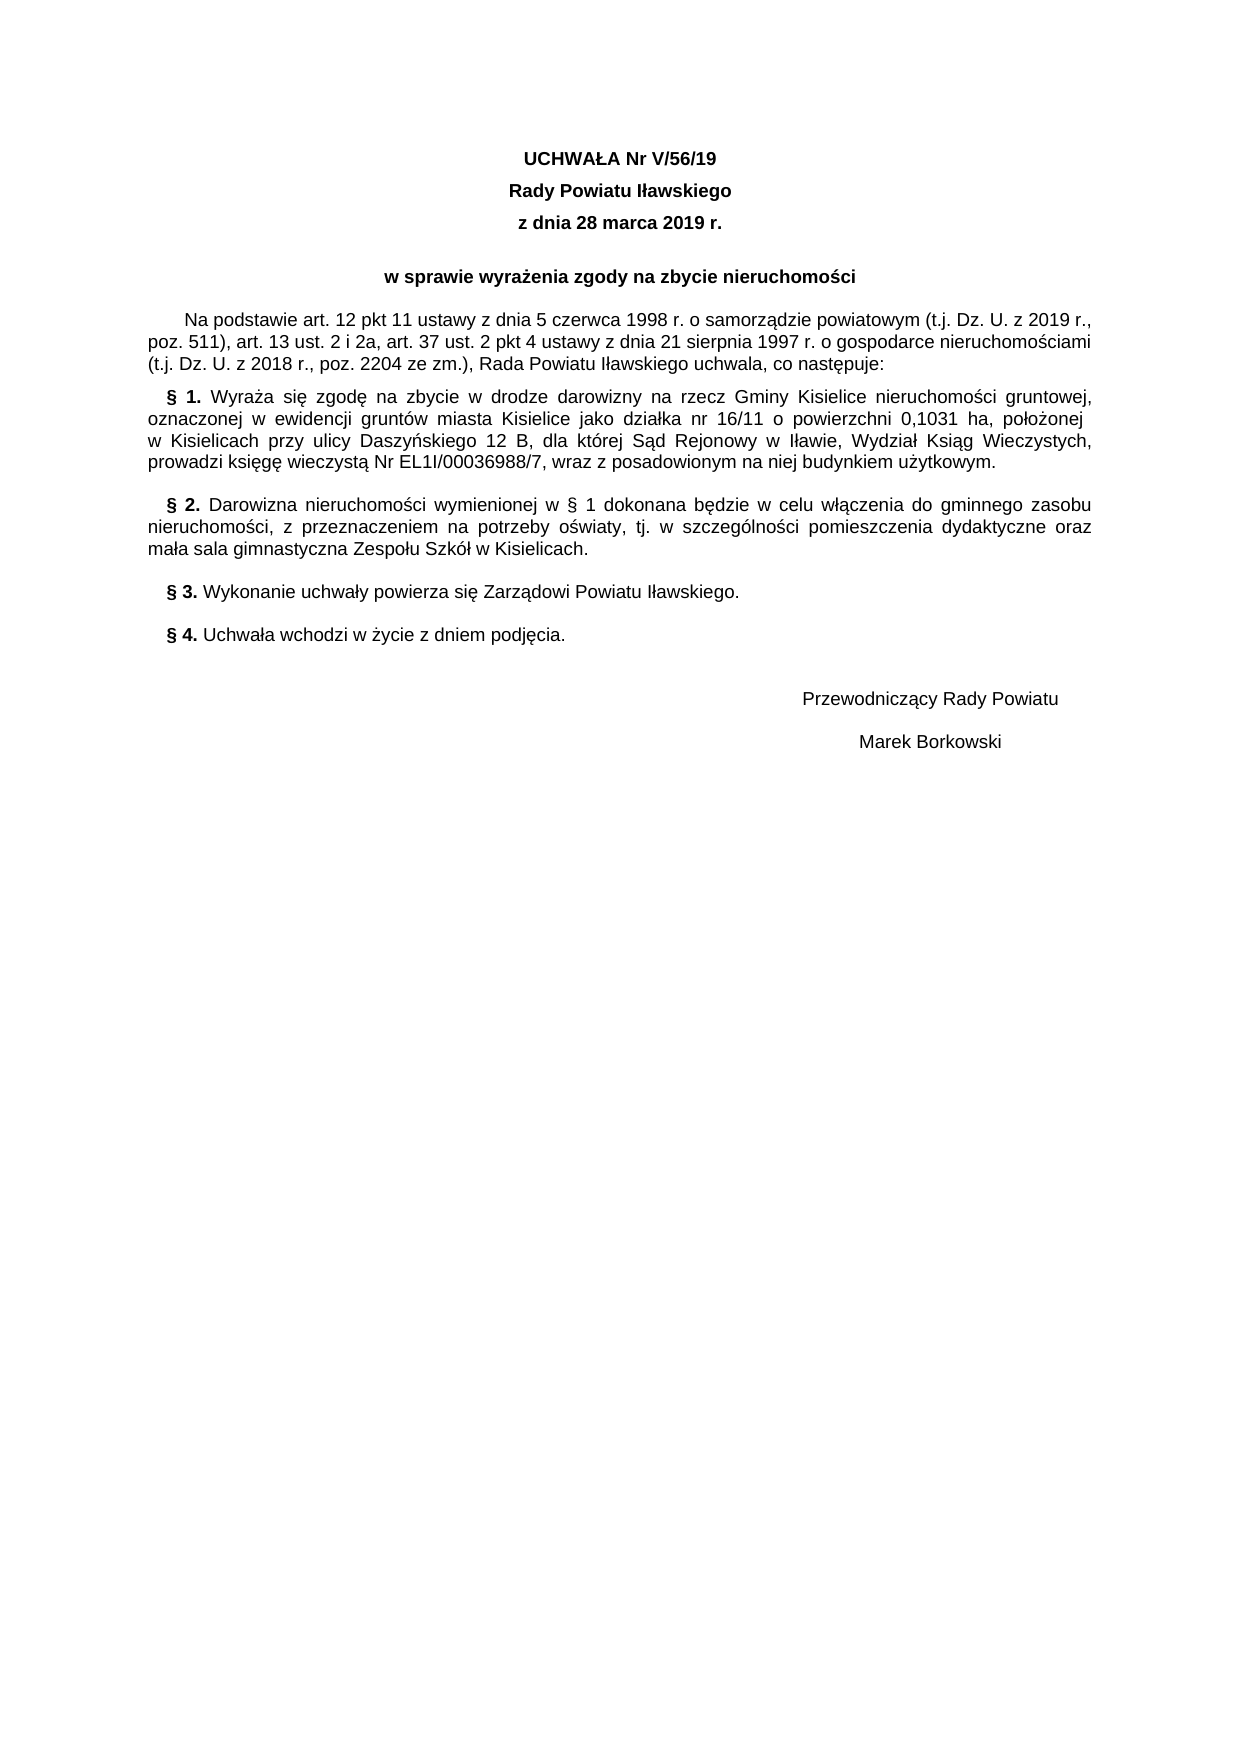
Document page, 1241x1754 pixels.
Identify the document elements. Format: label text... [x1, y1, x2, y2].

text § 4. Uchwała wchodzi w życie z dniem podjęcia. [148, 623, 1093, 645]
text § 1. Wyraża się zgodę na zbycie w drodze darowizny na rzecz Gminy Kisielice nieruchomości gruntowej, oznaczonej w ewidencji gruntów miasta Kisielice jako działka nr 16/11 o powierzchni 0,1031 ha, położonej w Kisielicach przy ulicy Daszyńskiego 12 B, dla której Sąd Rejonowy w Iławie, Wydział Ksiąg Wieczystych, prowadzi księgę wieczystą Nr EL1I/00036988/7, wraz z posadowionym na niej budynkiem użytkowym. [148, 386, 1093, 473]
text Przewodniczący Rady Powiatu [768, 688, 1093, 710]
text z dnia 28 marca 2019 r. [148, 212, 1093, 234]
text Na podstawie art. 12 pkt 11 ustawy z dnia 5 czerwca 1998 r. o samorządzie powiatowym (t.j. Dz. U. z 2019 r., poz. 511), art. 13 ust. 2 i 2a, art. 37 ust. 2 pkt 4 ustawy z dnia 21 sierpnia 1997 r. o gospodarce nieruchomościami (t.j. Dz. U. z 2018 r., poz. 2204 ze zm.), Rada Powiatu Iławskiego uchwala, co następuje: [148, 309, 1093, 374]
text § 2. Darowizna nieruchomości wymienionej w § 1 dokonana będzie w celu włączenia do gminnego zasobu nieruchomości, z przeznaczeniem na potrzeby oświaty, tj. w szczególności pomieszczenia dydaktyczne oraz mała sala gimnastyczna Zespołu Szkół w Kisielicach. [148, 494, 1093, 559]
subtitle UCHWAŁA Nr V/56/19 [148, 148, 1093, 169]
text Rady Powiatu Iławskiego [148, 180, 1093, 201]
text w sprawie wyrażenia zgody na zbycie nieruchomości [148, 266, 1093, 288]
text § 3. Wykonanie uchwały powierza się Zarządowi Powiatu Iławskiego. [148, 580, 1093, 602]
text Marek Borkowski [768, 731, 1093, 753]
